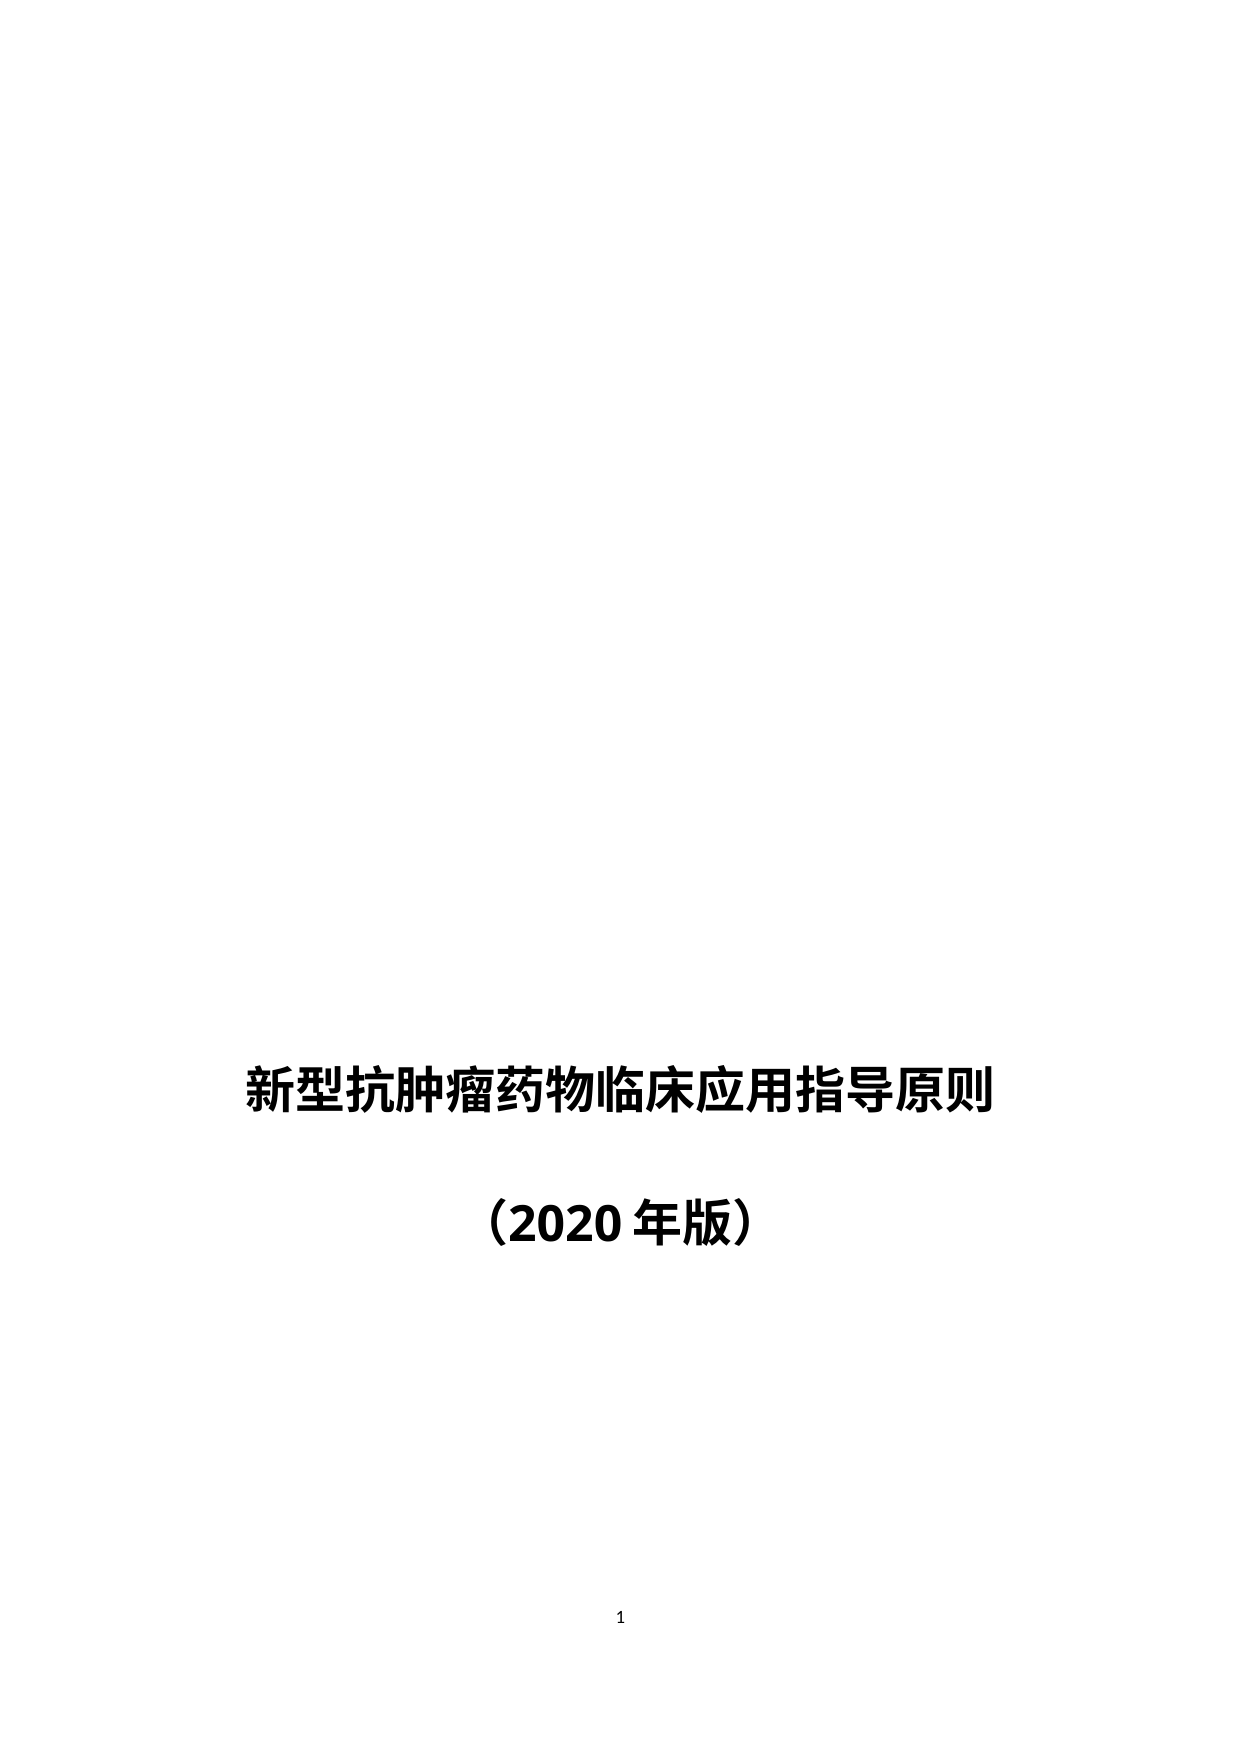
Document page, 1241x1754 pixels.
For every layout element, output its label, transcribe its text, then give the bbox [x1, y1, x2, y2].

text 新型抗肿瘤药物临床应用指导原则 [187, 1038, 1053, 1135]
text （2020年版） [187, 1171, 1053, 1269]
